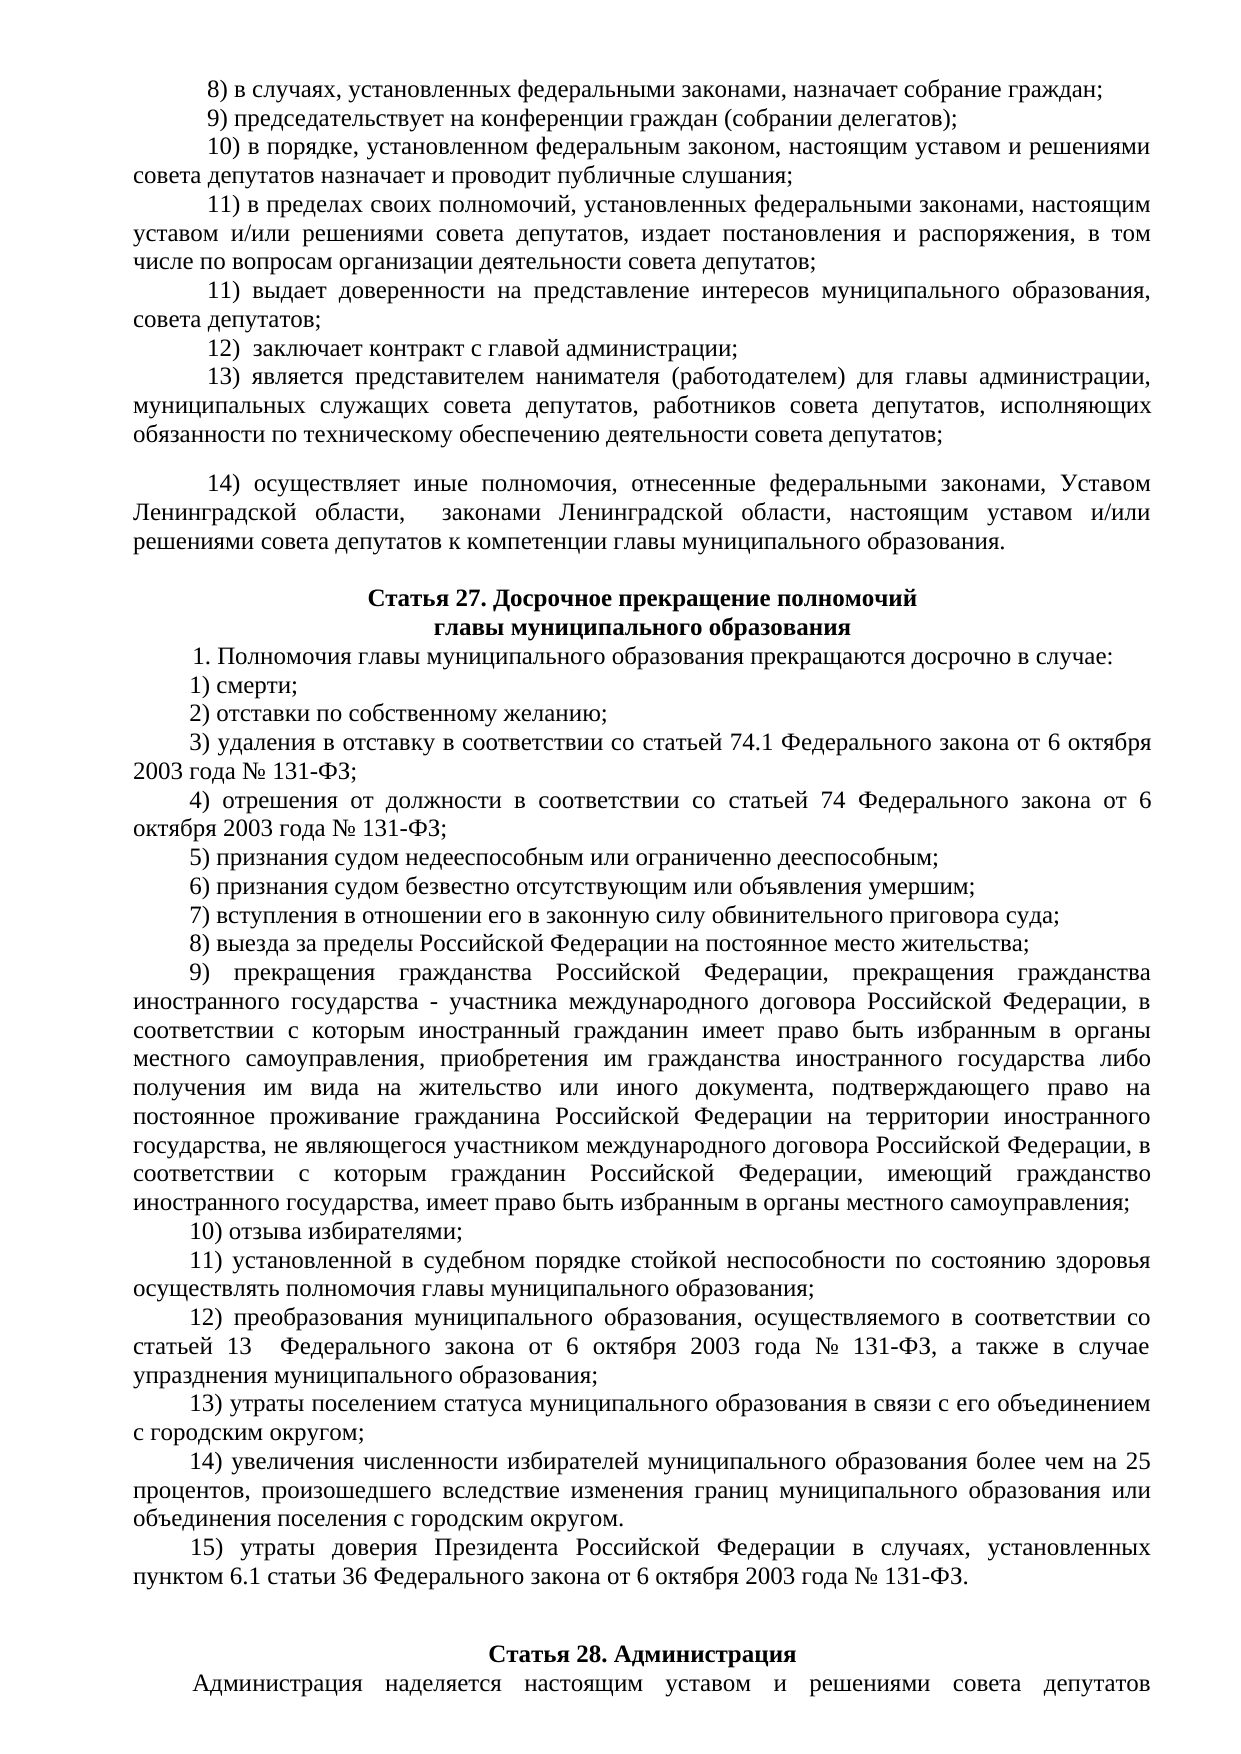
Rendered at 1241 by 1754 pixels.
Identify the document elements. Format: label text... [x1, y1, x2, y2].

text 1. Полномочия главы муниципального образования прекращаются досрочно в случае: [133, 641, 1152, 670]
text 9) председательствует на конференции граждан (собрании делегатов); [133, 103, 1152, 131]
text главы муниципального образования [133, 612, 1152, 641]
text 8) выезда за пределы Российской Федерации на постоянное место жительства; [133, 928, 1152, 957]
text 3) удаления в отставку в соответствии со статьей 74.1 Федерального закона от 6 октября 2003 года № 131-ФЗ; [133, 727, 1152, 785]
text 6) признания судом безвестно отсутствующим или объявления умершим; [133, 871, 1152, 900]
text 14) увеличения численности избирателей муниципального образования более чем на 25 процентов, произошедшего вследствие изменения границ муниципального образования или объединения поселения с городским округом. [133, 1446, 1152, 1532]
text 10) в порядке, установленном федеральным законом, настоящим уставом и решениями совета депутатов назначает и проводит публичные слушания; [133, 131, 1152, 189]
text 7) вступления в отношении его в законную силу обвинительного приговора суда; [133, 900, 1152, 928]
subtitle Статья 28. Администрация [133, 1639, 1152, 1668]
text Статья 27. Досрочное прекращение полномочий [133, 583, 1152, 612]
text 12) заключает контракт с главой администрации; [133, 333, 1152, 361]
text 14) осуществляет иные полномочия, отнесенные федеральными законами, Уставом Ленинградской области, законами Ленинградской области, настоящим уставом и/или решениями совета депутатов к компетенции главы муниципального образования. [133, 468, 1152, 555]
text 10) отзыва избирателями; [133, 1216, 1152, 1245]
text 8) в случаях, установленных федеральными законами, назначает собрание граждан; [133, 74, 1152, 103]
text 2) отставки по собственному желанию; [133, 698, 1152, 727]
text 13) является представителем нанимателя (работодателем) для главы администрации, муниципальных служащих совета депутатов, работников совета депутатов, исполняющих обязанности по техническому обеспечению деятельности совета депутатов; [133, 361, 1152, 448]
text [133, 1668, 1152, 1697]
text 4) отрешения от должности в соответствии со статьей 74 Федерального закона от 6 октября 2003 года № 131-ФЗ; [133, 785, 1152, 842]
text 11) выдает доверенности на представление интересов муниципального образования, совета депутатов; [133, 275, 1152, 333]
text 5) признания судом недееспособным или ограниченно дееспособным; [133, 842, 1152, 871]
text 11) в пределах своих полномочий, установленных федеральными законами, настоящим уставом и/или решениями совета депутатов, издает постановления и распоряжения, в том числе по вопросам организации деятельности совета депутатов; [133, 189, 1152, 275]
text 9) прекращения гражданства Российской Федерации, прекращения гражданства иностранного государства - участника международного договора Российской Федерации, в соответствии с которым иностранный гражданин имеет право быть избранным в органы местного самоуправления, приобретения им гражданства иностранного государства либо получения им вида на жительство или иного документа, подтверждающего право на постоянное проживание гражданина Российской Федерации на территории иностранного государства, не являющегося участником международного договора Российской Федерации, в соответствии с которым гражданин Российской Федерации, имеющий гражданство иностранного государства, имеет право быть избранным в органы местного самоуправления; [133, 957, 1152, 1216]
text 12) преобразования муниципального образования, осуществляемого в соответствии со статьей 13 Федерального закона от 6 октября 2003 года № 131-ФЗ, а также в случае упразднения муниципального образования; [133, 1302, 1152, 1388]
text 15) утраты доверия Президента Российской Федерации в случаях, установленных пунктом 6.1 статьи 36 Федерального закона от 6 октября 2003 года № 131-ФЗ. [133, 1532, 1152, 1590]
text 11) установленной в судебном порядке стойкой неспособности по состоянию здоровья осуществлять полномочия главы муниципального образования; [133, 1245, 1152, 1302]
text 13) утраты поселением статуса муниципального образования в связи с его объединением с городским округом; [133, 1388, 1152, 1446]
text 1) смерти; [133, 670, 1152, 698]
